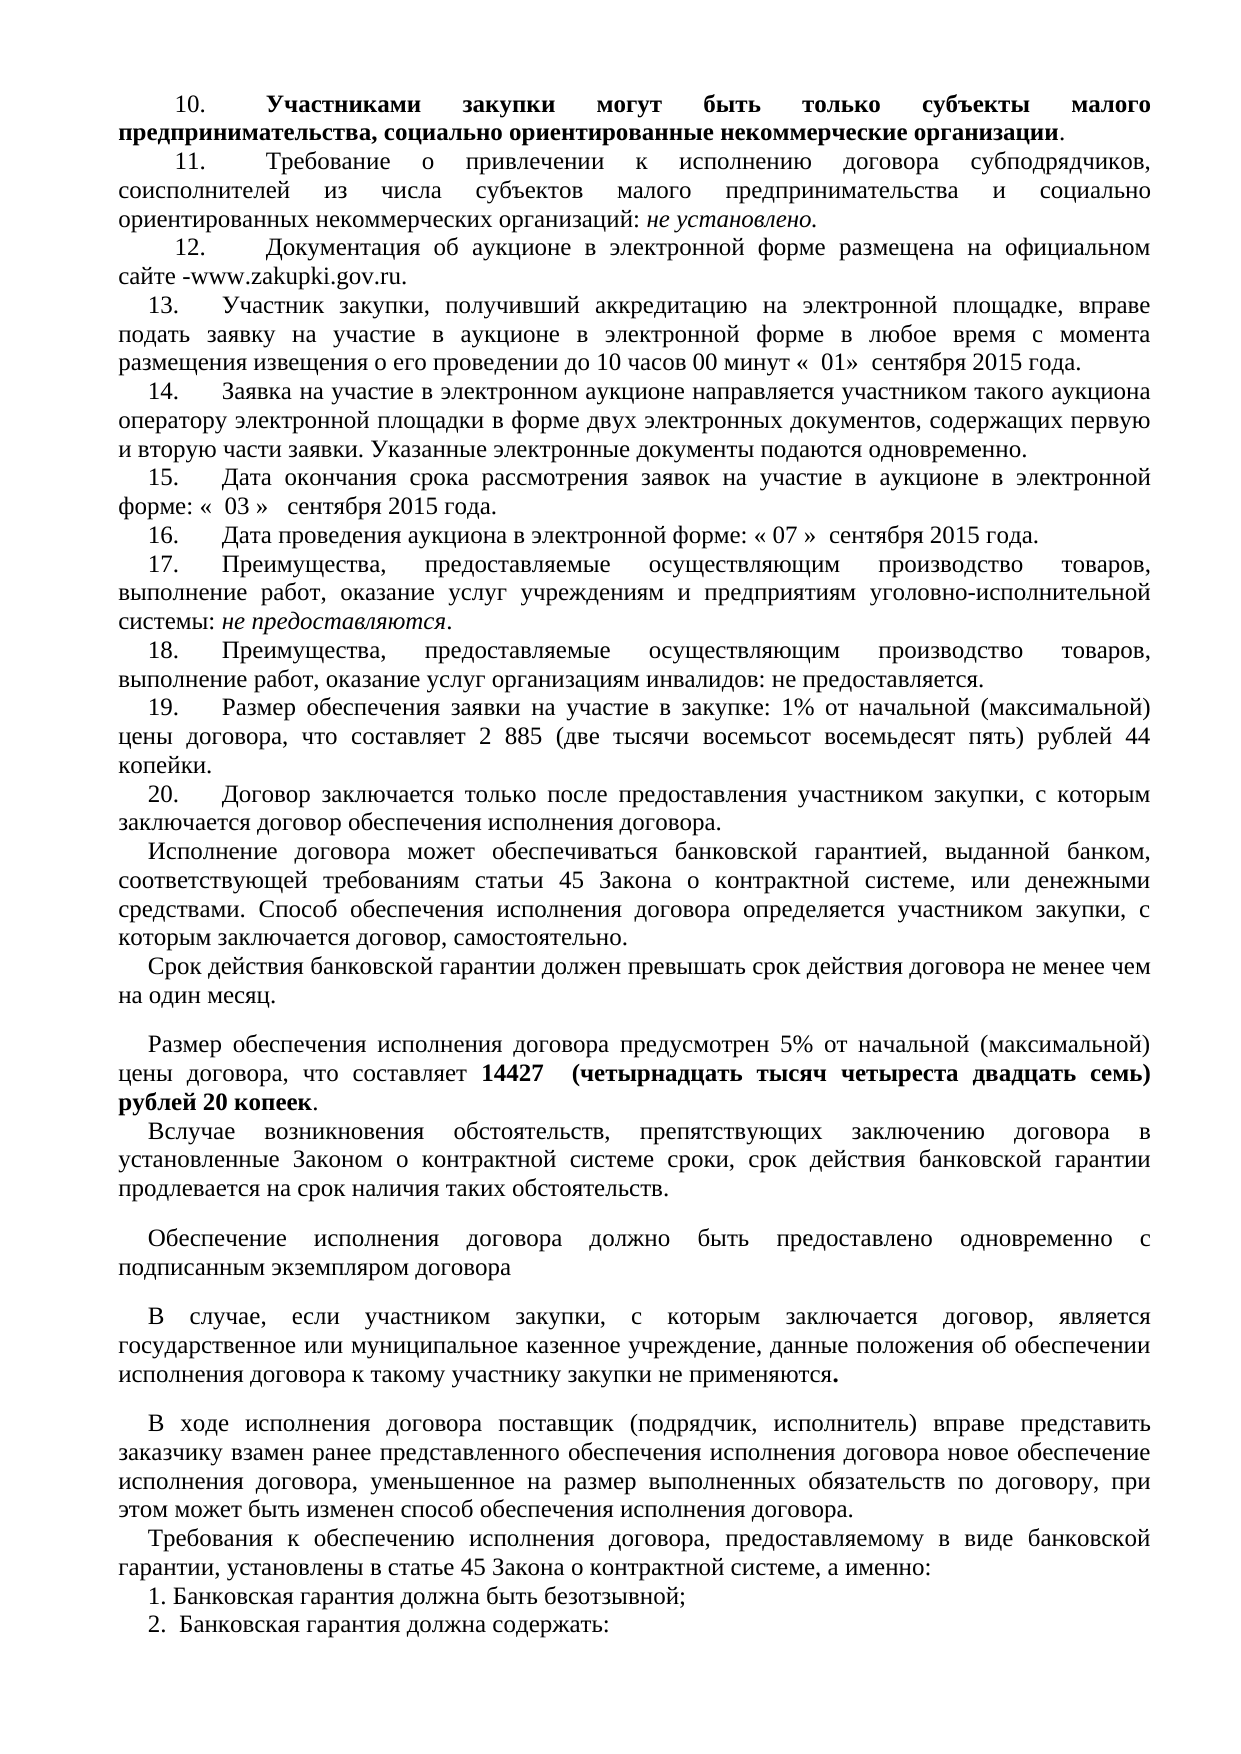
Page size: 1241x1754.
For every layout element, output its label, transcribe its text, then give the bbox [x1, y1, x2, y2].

subtitle 2. Банковская гарантия должна содержать: [118, 1609, 1152, 1638]
subtitle Размер обеспечения исполнения договора предусмотрен 5% от начальной (максимальной) цены договора, что составляет 14427 (четырнадцать тысяч четыреста двадцать семь) рублей 20 копеек. [118, 1029, 1152, 1116]
list Размер обеспечения заявки на участие в закупке: 1% от начальной (максимальной) цены договора, что составляет 2 885 (две тысячи восемьсот восемьдесят пять) рублей 44 копейки. [118, 692, 1152, 779]
subtitle В ходе исполнения договора поставщик (подрядчик, исполнитель) вправе представить заказчику взамен ранее представленного обеспечения исполнения договора новое обеспечение исполнения договора, уменьшенное на размер выполненных обязательств по договору, при этом может быть изменен способ обеспечения исполнения договора. [118, 1408, 1152, 1523]
list Дата проведения аукциона в электронной форме: « 07 » сентября 2015 года. [118, 520, 1152, 549]
subtitle Исполнение договора может обеспечиваться банковской гарантией, выданной банком, соответствующей требованиям статьи 45 Закона о контрактной системе, или денежными средствами. Способ обеспечения исполнения договора определяется участником закупки, с которым заключается договор, самостоятельно. [118, 836, 1152, 951]
subtitle Требования к обеспечению исполнения договора, предоставляемому в виде банковской гарантии, установлены в статье 45 Закона о контрактной системе, а именно: [118, 1523, 1152, 1581]
list Договор заключается только после предоставления участником закупки, с которым заключается договор обеспечения исполнения договора. [118, 779, 1152, 836]
list Участник закупки, получивший аккредитацию на электронной площадке, вправе подать заявку на участие в аукционе в электронной форме в любое время с момента размещения извещения о его проведении до 10 часов 00 минут « 01» сентября 2015 года. [118, 290, 1152, 376]
list Документация об аукционе в электронной форме размещена на официальном сайте -www.zakupki.gov.ru. [118, 232, 1152, 290]
list Дата окончания срока рассмотрения заявок на участие в аукционе в электронной форме: « 03 » сентября 2015 года. [118, 462, 1152, 520]
list Заявка на участие в электронном аукционе направляется участником такого аукциона оператору электронной площадки в форме двух электронных документов, содержащих первую и вторую части заявки. Указанные электронные документы подаются одновременно. [118, 376, 1152, 462]
text Вслучае возникновения обстоятельств, препятствующих заключению договора в установленные Законом о контрактной системе сроки, срок действия банковской гарантии продлевается на срок наличия таких обстоятельств. [118, 1116, 1152, 1202]
text Срок действия банковской гарантии должен превышать срок действия договора не менее чем на один месяц. [118, 951, 1152, 1009]
list Участниками закупки могут быть только субъекты малого предпринимательства, социально ориентированные некоммерческие организации. [118, 89, 1152, 146]
list Преимущества, предоставляемые осуществляющим производство товаров, выполнение работ, оказание услуг организациям инвалидов: не предоставляется. [118, 635, 1152, 692]
list Преимущества, предоставляемые осуществляющим производство товаров, выполнение работ, оказание услуг учреждениям и предприятиям уголовно-исполнительной системы: не предоставляются. [118, 549, 1152, 635]
text В случае, если участником закупки, с которым заключается договор, является государственное или муниципальное казенное учреждение, данные положения об обеспечении исполнения договора к такому участнику закупки не применяются. [118, 1301, 1152, 1387]
subtitle 1. Банковская гарантия должна быть безотзывной; [118, 1581, 1152, 1609]
list Требование о привлечении к исполнению договора субподрядчиков, соисполнителей из числа субъектов малого предпринимательства и социально ориентированных некоммерческих организаций: не установлено. [118, 146, 1152, 232]
text Обеспечение исполнения договора должно быть предоставлено одновременно с подписанным экземпляром договора [118, 1223, 1152, 1280]
